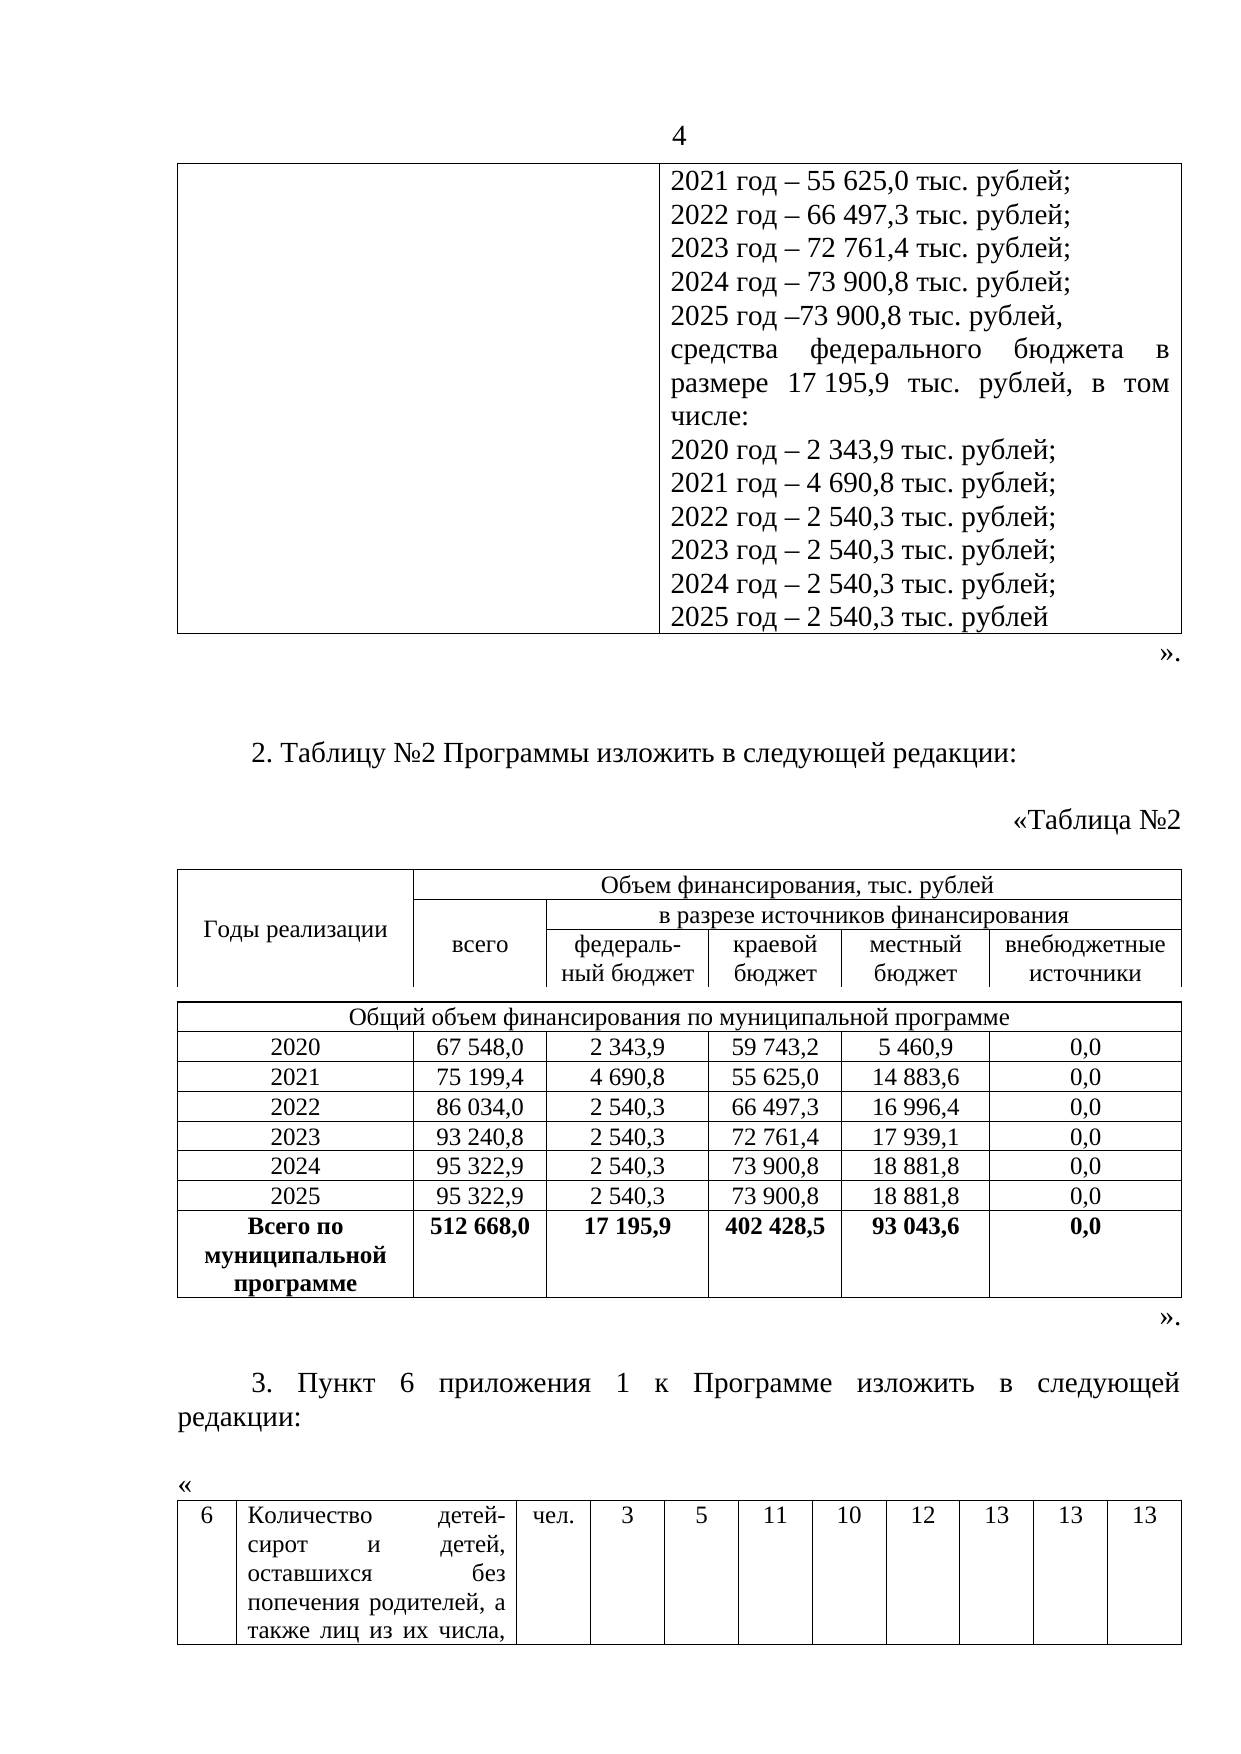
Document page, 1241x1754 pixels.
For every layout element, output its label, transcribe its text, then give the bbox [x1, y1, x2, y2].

table_header чел. [517, 1501, 590, 1644]
table_cell 17 939,1 [842, 1122, 989, 1150]
table_cell 16 996,4 [842, 1092, 989, 1121]
table_cell 93 240,8 [414, 1122, 546, 1150]
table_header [660, 164, 1181, 633]
table_cell 0,0 [990, 1181, 1181, 1210]
table_cell всего [414, 900, 546, 987]
table_header 6 [178, 1501, 236, 1644]
table_cell 67 548,0 [414, 1032, 546, 1061]
table_cell 4 690,8 [547, 1062, 708, 1091]
table_cell 18 881,8 [842, 1181, 989, 1210]
table_header Объем финансирования, тыс. рублей [414, 870, 1181, 899]
table_cell 0,0 [990, 1211, 1181, 1297]
table_cell 2025 [178, 1181, 413, 1210]
table_cell 2024 [178, 1151, 413, 1180]
text « [177, 1466, 1181, 1499]
text ». [177, 634, 1181, 668]
table_cell 73 900,8 [709, 1181, 841, 1210]
table_header 12 [887, 1501, 959, 1644]
table_cell Всего по муниципальной программе [178, 1211, 413, 1297]
table_cell 0,0 [990, 1032, 1181, 1061]
table_cell 75 199,4 [414, 1062, 546, 1091]
text ». [177, 1298, 1181, 1332]
table_cell 402 428,5 [709, 1211, 841, 1297]
table_cell 0,0 [990, 1092, 1181, 1121]
table_cell 17 195,9 [547, 1211, 708, 1297]
table_cell 72 761,4 [709, 1122, 841, 1150]
table_cell 0,0 [990, 1151, 1181, 1180]
table_cell 73 900,8 [709, 1151, 841, 1180]
table_cell 14 883,6 [842, 1062, 989, 1091]
table_header Годы реализации [178, 870, 413, 987]
table_cell 93 043,6 [842, 1211, 989, 1297]
table_cell 66 497,3 [709, 1092, 841, 1121]
table_header 13 [1034, 1501, 1107, 1644]
table_cell 512 668,0 [414, 1211, 546, 1297]
table_header 13 [1108, 1501, 1181, 1644]
table_cell 95 322,9 [414, 1181, 546, 1210]
table_header Общий объем финансирования по муниципальной программе [178, 1003, 1181, 1031]
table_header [178, 164, 659, 633]
table_cell 2 540,3 [547, 1122, 708, 1150]
table_cell краевой бюджет [709, 930, 841, 987]
table_cell 2 540,3 [547, 1151, 708, 1180]
text «Таблица №2 [177, 802, 1181, 835]
table_header 13 [960, 1501, 1033, 1644]
table_cell 2 540,3 [547, 1181, 708, 1210]
table_cell 59 743,2 [709, 1032, 841, 1061]
table_cell 2020 [178, 1032, 413, 1061]
table_cell 86 034,0 [414, 1092, 546, 1121]
table_cell федеральный бюджет [547, 930, 708, 987]
table_header 3 [591, 1501, 664, 1644]
table_cell 5 460,9 [842, 1032, 989, 1061]
table_cell 2 540,3 [547, 1092, 708, 1121]
text 3. Пункт 6 приложения 1 к Программе изложить в следующей редакции: [177, 1365, 1181, 1432]
table_cell 55 625,0 [709, 1062, 841, 1091]
table_cell внебюджетные источники [990, 930, 1181, 987]
table_header 11 [739, 1501, 812, 1644]
table_cell 95 322,9 [414, 1151, 546, 1180]
table_cell 0,0 [990, 1062, 1181, 1091]
table_cell 2023 [178, 1122, 413, 1150]
table_cell в разрезе источников финансирования [547, 900, 1181, 928]
table_cell 18 881,8 [842, 1151, 989, 1180]
table_header 10 [813, 1501, 886, 1644]
table_header 5 [665, 1501, 738, 1644]
table_cell 2022 [178, 1092, 413, 1121]
table_cell местный бюджет [842, 930, 989, 987]
text 2. Таблицу №2 Программы изложить в следующей редакции: [177, 735, 1181, 768]
table_cell 2021 [178, 1062, 413, 1091]
table_cell 0,0 [990, 1122, 1181, 1150]
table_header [237, 1501, 516, 1644]
table_cell 2 343,9 [547, 1032, 708, 1061]
